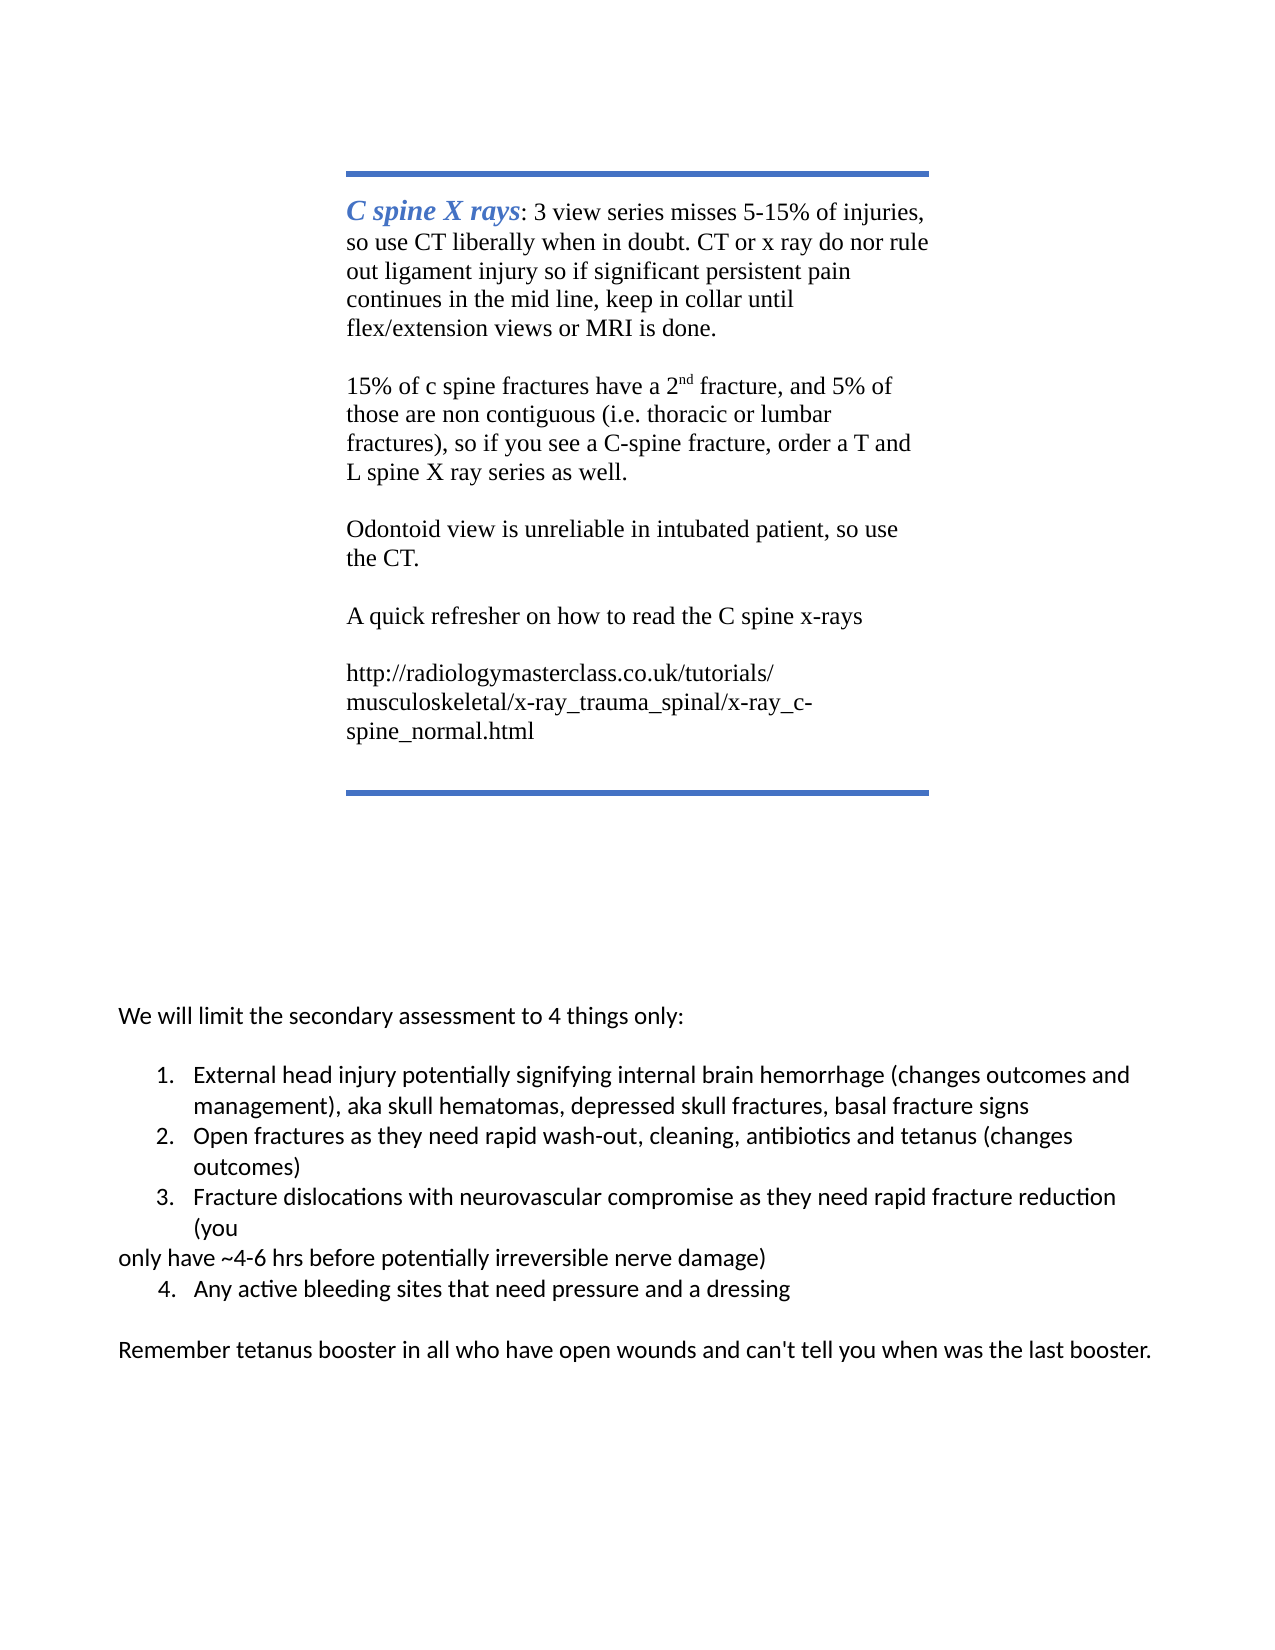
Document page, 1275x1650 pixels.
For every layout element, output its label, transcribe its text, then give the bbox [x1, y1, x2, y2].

text Remember tetanus booster in all who have open wounds and can't tell you when was the last booster. [118, 1334, 1157, 1364]
text We will limit the secondary assessment to 4 things only: [118, 1000, 1157, 1031]
list External head injury potentially signifying internal brain hemorrhage (changes outcomes and management), aka skull hematomas, depressed skull fractures, basal fracture signs [156, 1059, 1157, 1120]
list Open fractures as they need rapid wash-out, cleaning, antibiotics and tetanus (changes outcomes) [156, 1120, 1157, 1181]
list Fracture dislocations with neurovascular compromise as they need rapid fracture reduction (you [156, 1181, 1157, 1242]
text 4. Any active bleeding sites that need pressure and a dressing [118, 1273, 1157, 1303]
text only have ~4-6 hrs before potentially irreversible nerve damage) [118, 1242, 1157, 1273]
